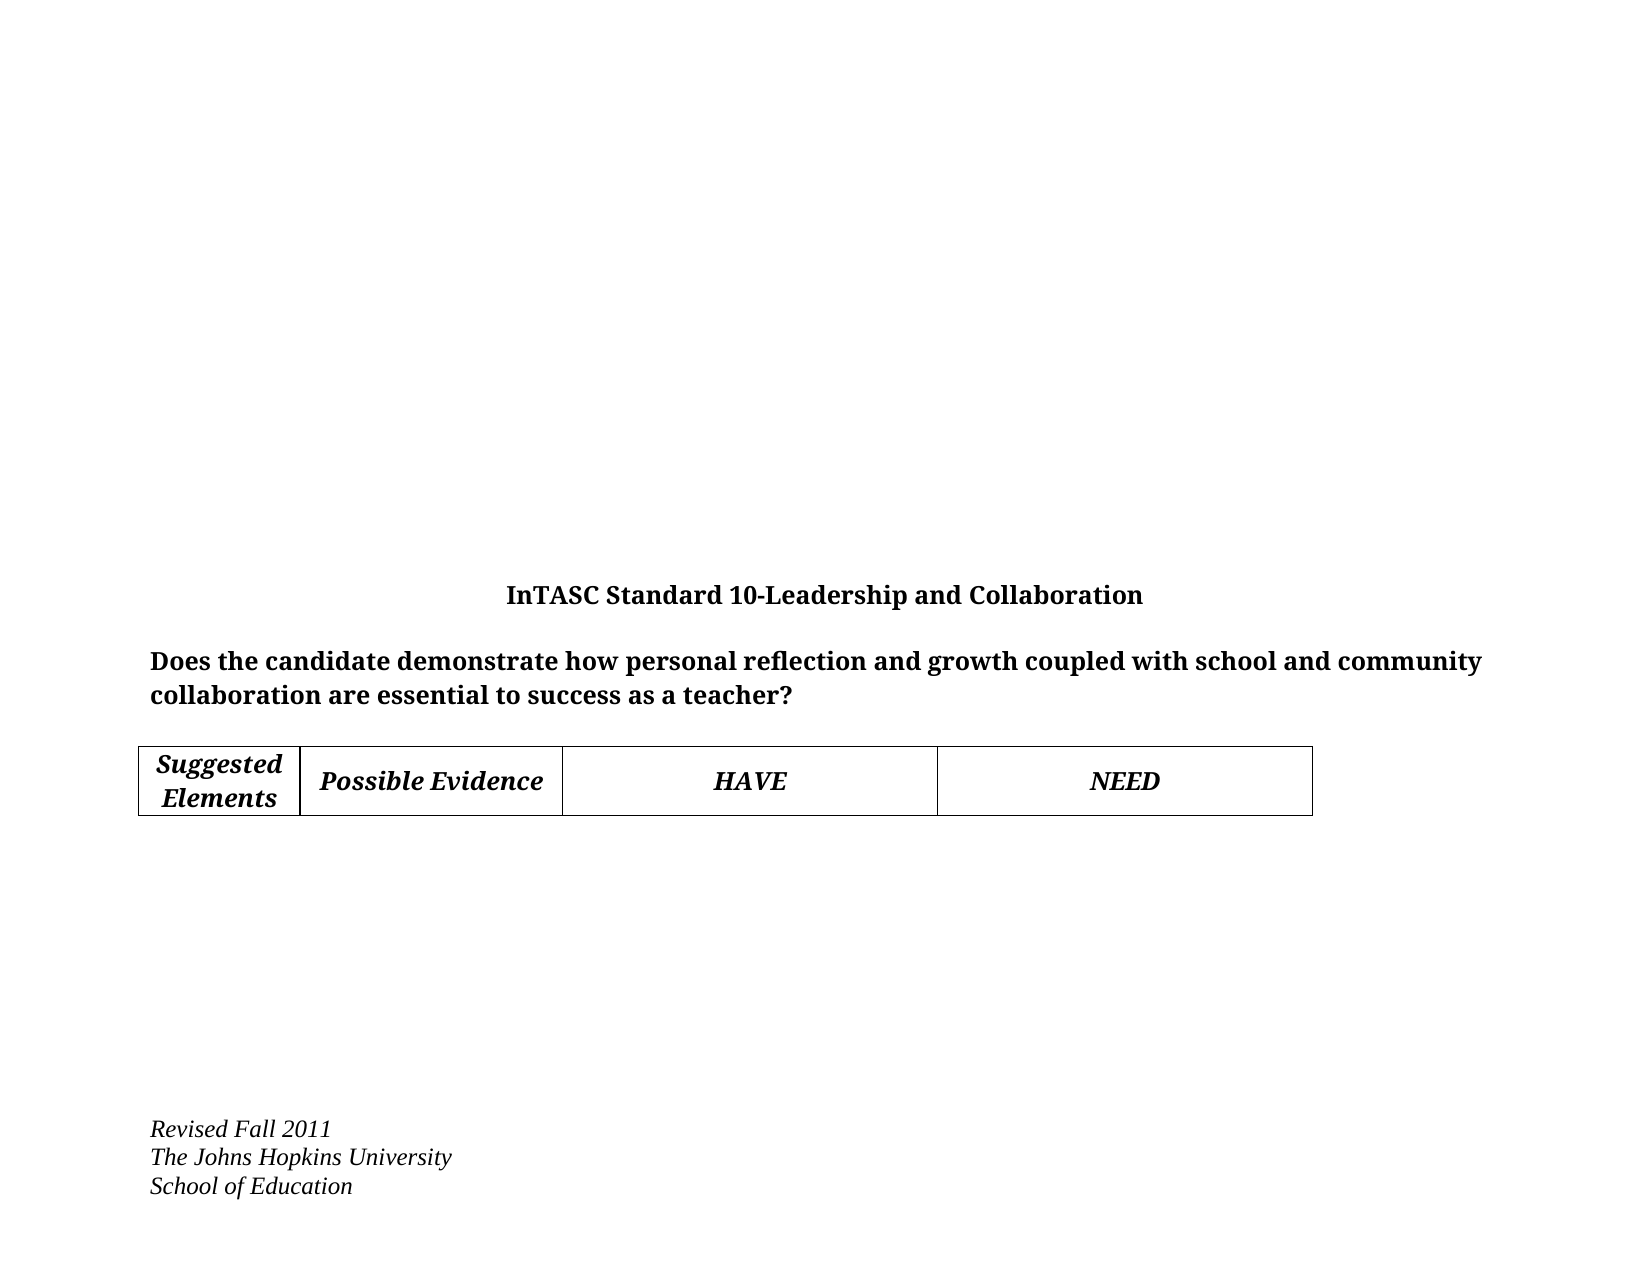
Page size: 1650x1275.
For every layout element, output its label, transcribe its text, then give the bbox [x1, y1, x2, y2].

text Does the candidate demonstrate how personal reflection and growth coupled with school and community collaboration are essential to success as a teacher? [150, 643, 1500, 712]
table_header Suggested Elements [139, 747, 299, 815]
table_header HAVE [563, 747, 937, 815]
table_header NEED [938, 747, 1312, 815]
text InTASC Standard 10-Leadership and Collaboration [150, 587, 1500, 609]
table_header Possible Evidence [301, 747, 562, 815]
